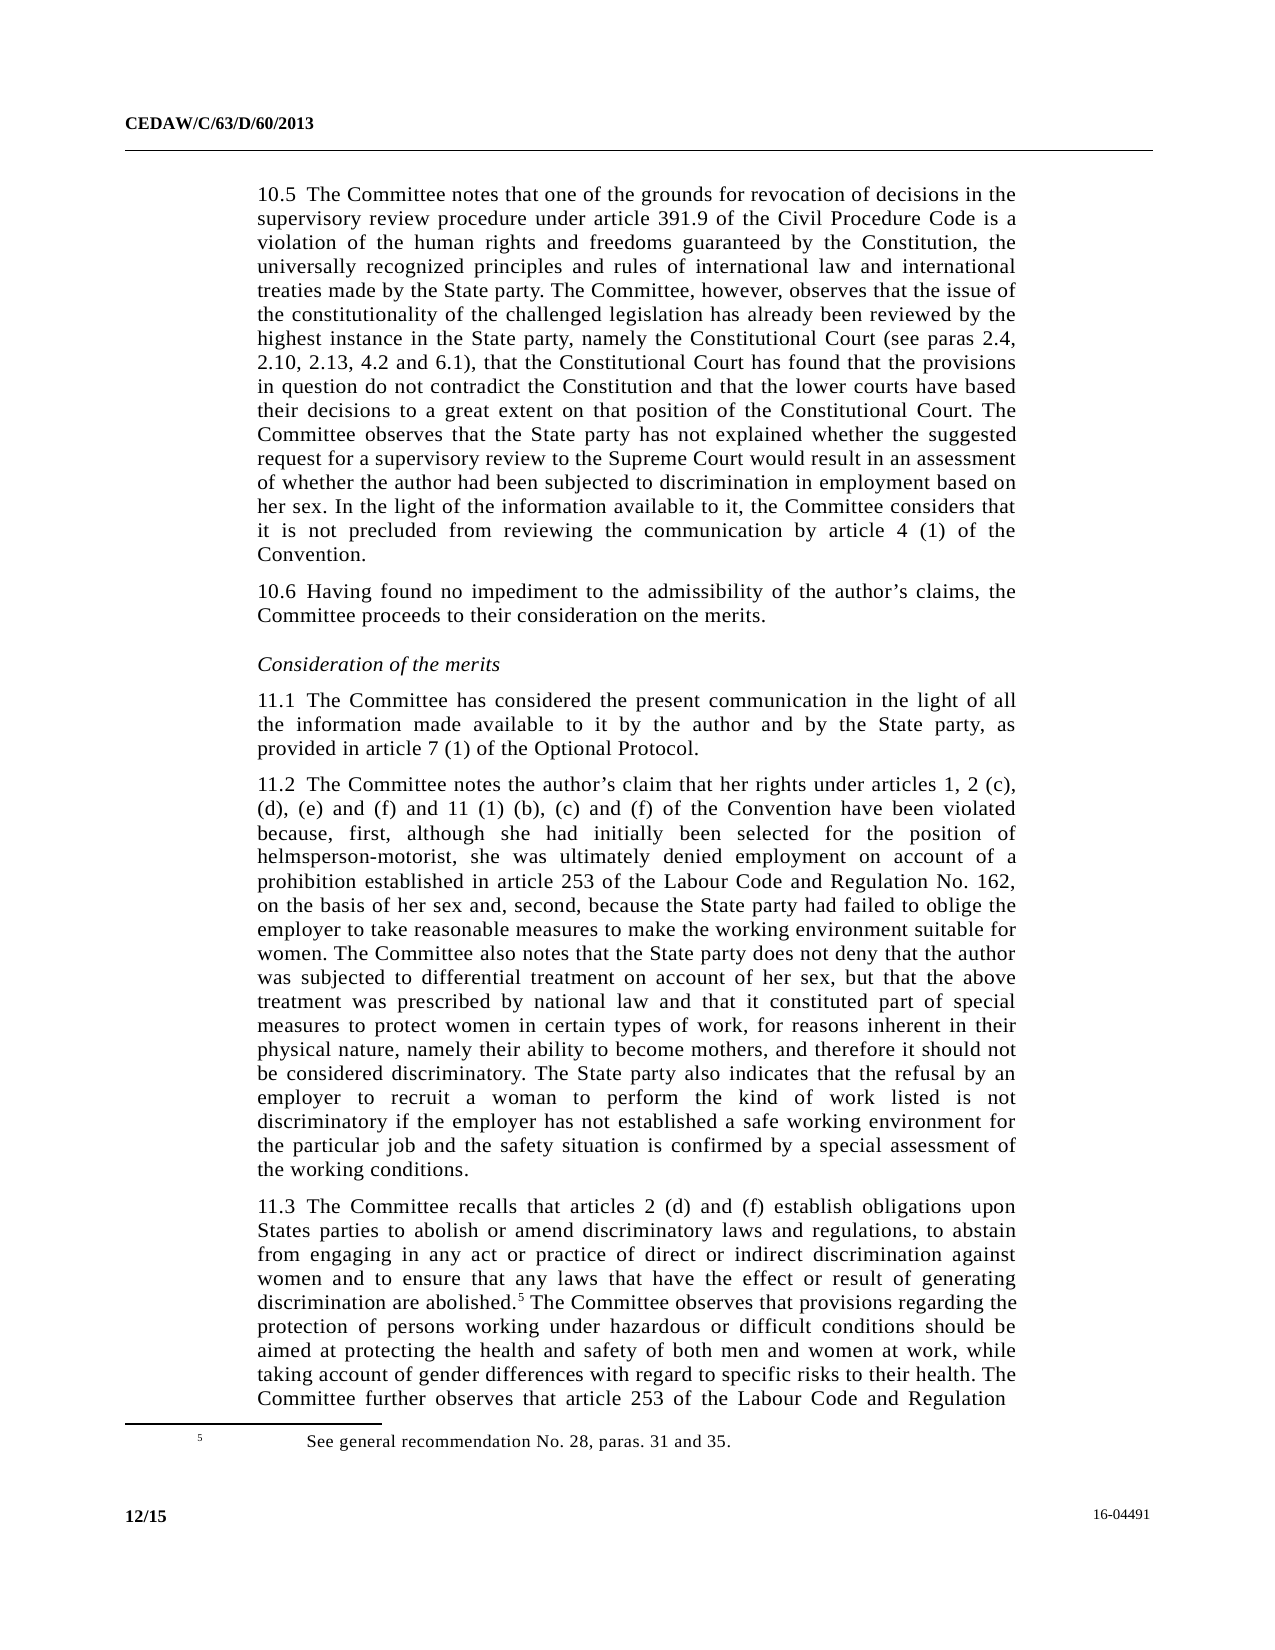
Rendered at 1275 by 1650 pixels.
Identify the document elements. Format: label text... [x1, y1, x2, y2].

text 11.1 The Committee has considered the present communication in the light of all the information made available to it by the author and by the State party, as provided in article 7 (1) of the Optional Protocol. [257, 688, 1018, 760]
text 10.6 Having found no impediment to the admissibility of the author’s claims, the Committee proceeds to their consideration on the merits. [257, 579, 1018, 627]
text 11.2 The Committee notes the author’s claim that her rights under articles 1, 2 (c), (d), (e) and (f) and 11 (1) (b), (c) and (f) of the Convention have been violated because, first, although she had initially been selected for the position of helmsperson-motorist, she was ultimately denied employment on account of a prohibition established in article 253 of the Labour Code and Regulation No. 162, on the basis of her sex and, second, because the State party had failed to oblige the employer to take reasonable measures to make the working environment suitable for women. The Committee also notes that the State party does not deny that the author was subjected to differential treatment on account of her sex, but that the above treatment was prescribed by national law and that it constituted part of special measures to protect women in certain types of work, for reasons inherent in their physical nature, namely their ability to become mothers, and therefore it should not be considered discriminatory. The State party also indicates that the refusal by an employer to recruit a woman to perform the kind of work listed is not discriminatory if the employer has not established a safe working environment for the particular job and the safety situation is confirmed by a special assessment of the working conditions. [257, 772, 1018, 1181]
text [257, 1194, 1018, 1410]
text Consideration of the merits [125, 652, 1019, 676]
text 10.5 The Committee notes that one of the grounds for revocation of decisions in the supervisory review procedure under article 391.9 of the Civil Procedure Code is a violation of the human rights and freedoms guaranteed by the Constitution, the universally recognized principles and rules of international law and international treaties made by the State party. The Committee, however, observes that the issue of the constitutionality of the challenged legislation has already been reviewed by the highest instance in the State party, namely the Constitutional Court (see paras 2.4, 2.10, 2.13, 4.2 and 6.1), that the Constitutional Court has found that the provisions in question do not contradict the Constitution and that the lower courts have based their decisions to a great extent on that position of the Constitutional Court. The Committee observes that the State party has not explained whether the suggested request for a supervisory review to the Supreme Court would result in an assessment of whether the author had been subjected to discrimination in employment based on her sex. In the light of the information available to it, the Committee considers that it is not precluded from reviewing the communication by article 4 (1) of the Convention. [257, 181, 1018, 566]
